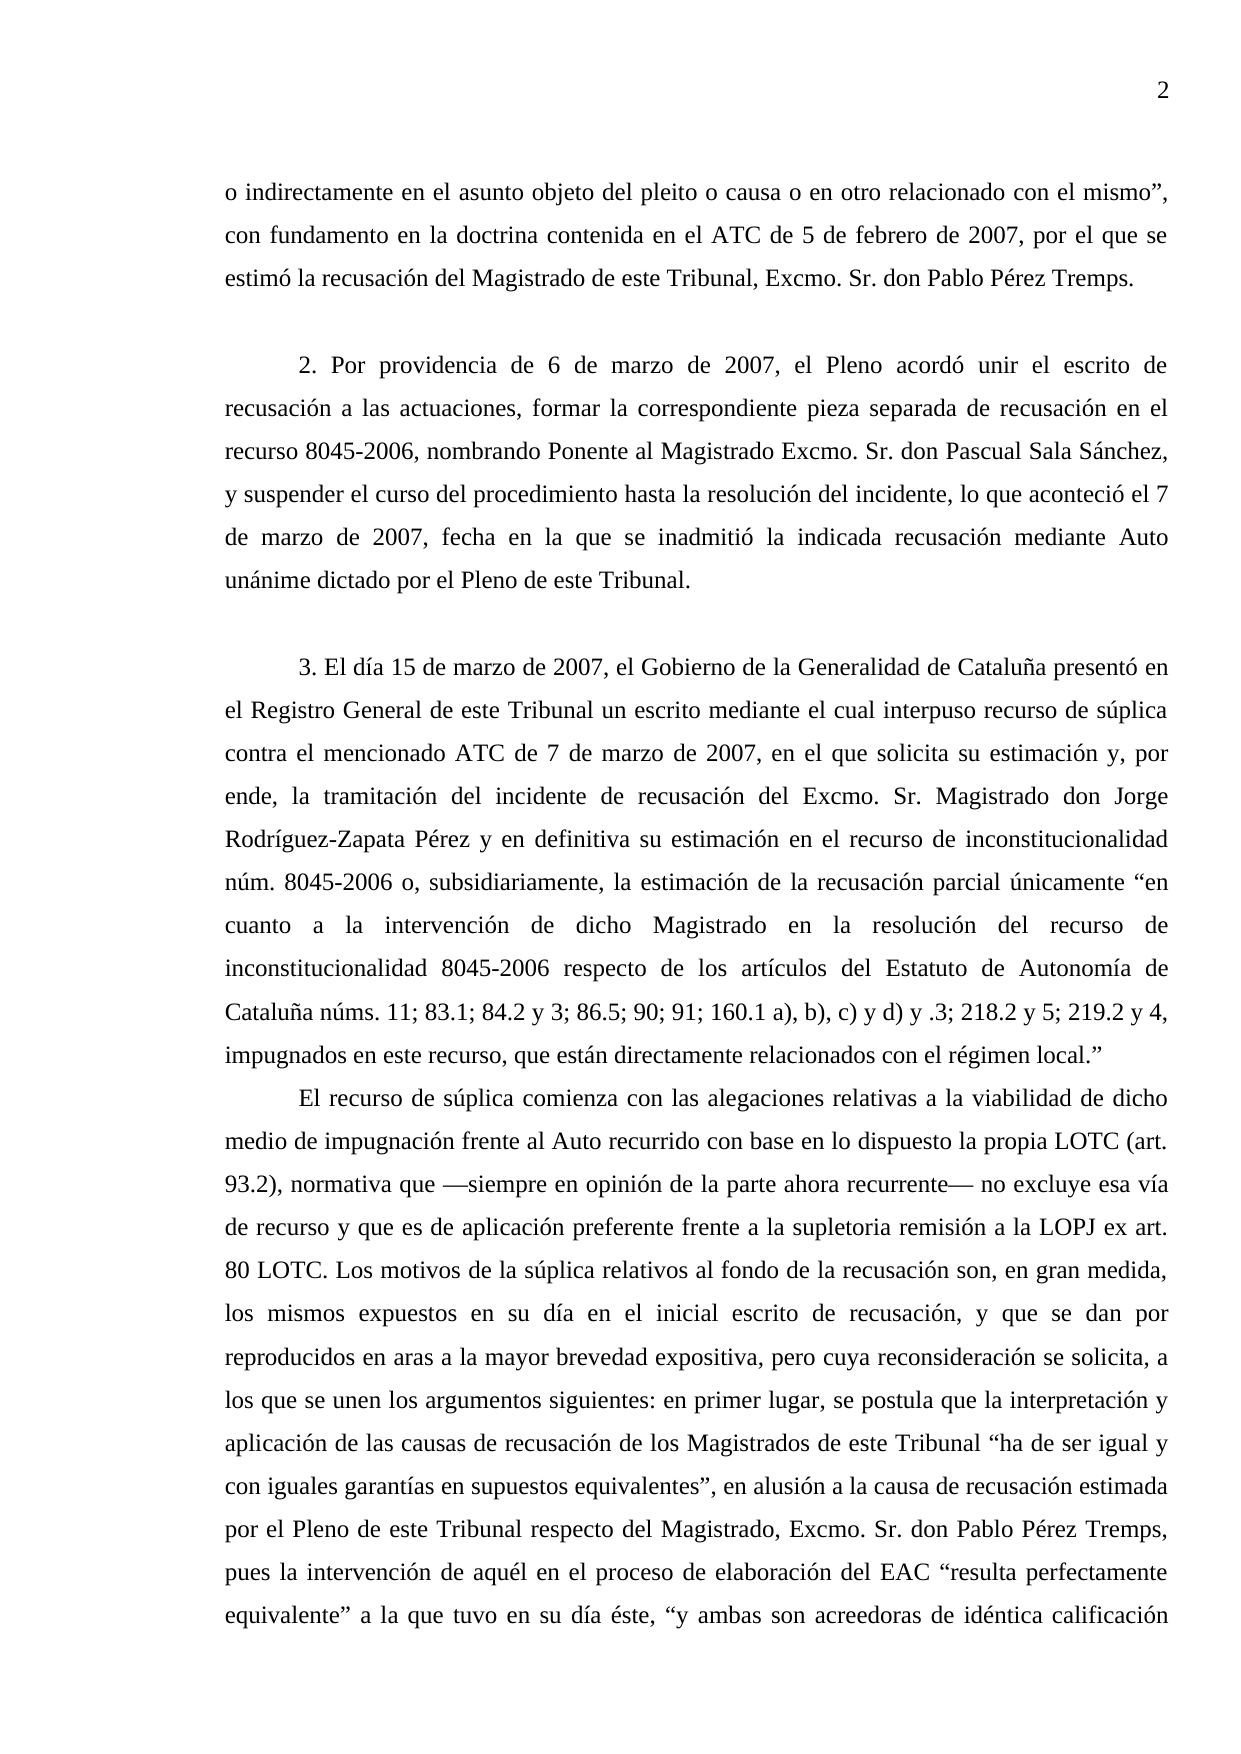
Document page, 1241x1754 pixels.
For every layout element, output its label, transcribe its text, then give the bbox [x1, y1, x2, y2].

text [224, 1083, 1169, 1629]
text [224, 177, 1169, 292]
text 3. El día 15 de marzo de 2007, el Gobierno de la Generalidad de Cataluña presentó en el Registro General de este Tribunal un escrito mediante el cual interpuso recurso de súplica contra el mencionado ATC de 7 de marzo de 2007, en el que solicita su estimación y, por ende, la tramitación del incidente de recusación del Excmo. Sr. Magistrado don Jorge Rodríguez-Zapata Pérez y en definitiva su estimación en el recurso de inconstitucionalidad núm. 8045-2006 o, subsidiariamente, la estimación de la recusación parcial únicamente “en cuanto a la intervención de dicho Magistrado en la resolución del recurso de inconstitucionalidad 8045-2006 respecto de los artículos del Estatuto de Autonomía de Cataluña núms. 11; 83.1; 84.2 y 3; 86.5; 90; 91; 160.1 a), b), c) y d) y .3; 218.2 y 5; 219.2 y 4, impugnados en este recurso, que están directamente relacionados con el régimen local.” [224, 652, 1169, 1068]
text 2. Por providencia de 6 de marzo de 2007, el Pleno acordó unir el escrito de recusación a las actuaciones, formar la correspondiente pieza separada de recusación en el recurso 8045-2006, nombrando Ponente al Magistrado Excmo. Sr. don Pascual Sala Sánchez, y suspender el curso del procedimiento hasta la resolución del incidente, lo que aconteció el 7 de marzo de 2007, fecha en la que se inadmitió la indicada recusación mediante Auto unánime dictado por el Pleno de este Tribunal. [224, 350, 1169, 594]
